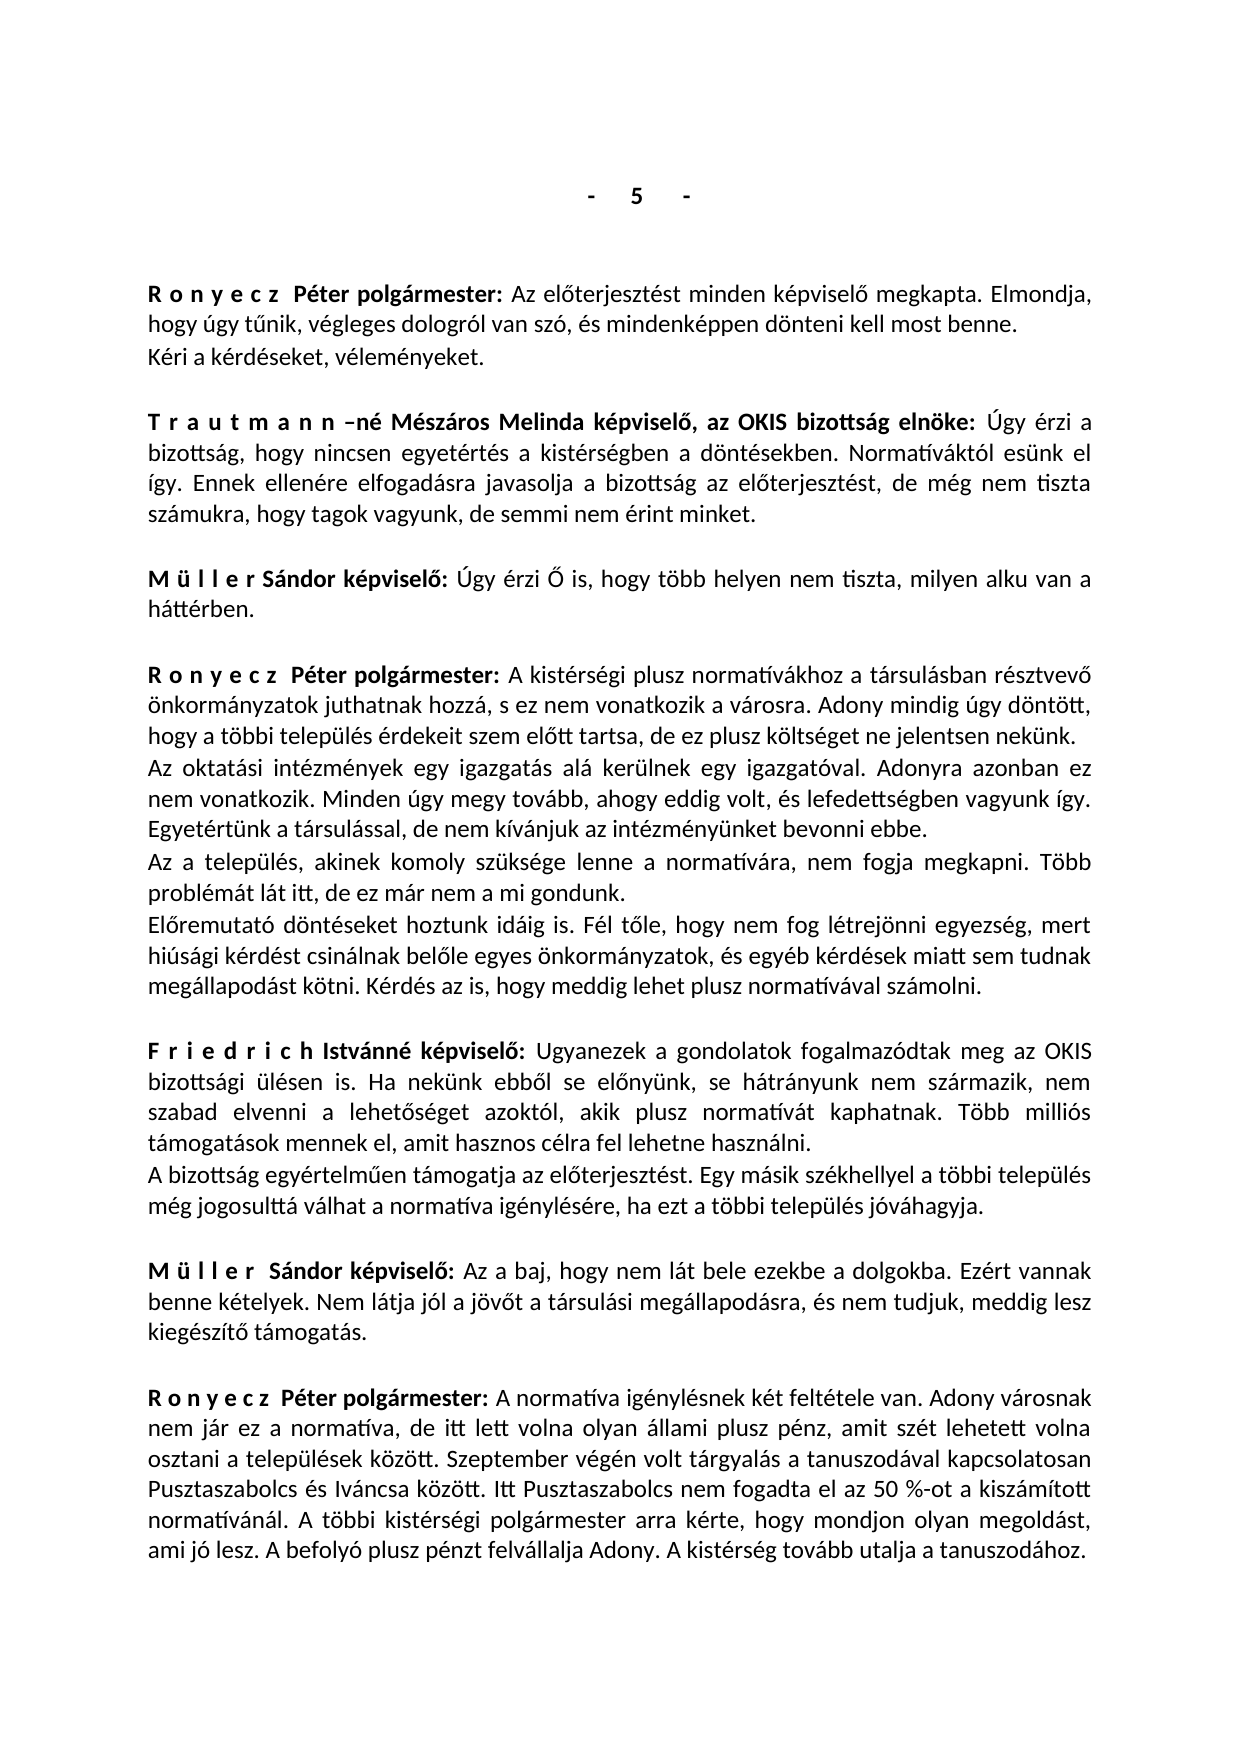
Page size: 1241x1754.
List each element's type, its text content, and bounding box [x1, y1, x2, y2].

text R o n y e c z Péter polgármester: Az előterjesztést minden képviselő megkapta. Elmondja, hogy úgy tűnik, végleges dologról van szó, és mindenképpen dönteni kell most benne. [148, 278, 1093, 339]
text F r i e d r i c h Istvánné képviselő: Ugyanezek a gondolatok fogalmazódtak meg az OKIS bizottsági ülésen is. Ha nekünk ebből se előnyünk, se hátrányunk nem származik, nem szabad elvenni a lehetőséget azoktól, akik plusz normatívát kaphatnak. Több milliós támogatások mennek el, amit hasznos célra fel lehetne használni. [148, 1036, 1093, 1158]
text Előremutató döntéseket hoztunk idáig is. Fél tőle, hogy nem fog létrejönni egyezség, mert hiúsági kérdést csinálnak belőle egyes önkormányzatok, és egyéb kérdések miatt sem tudnak megállapodást kötni. Kérdés az is, hogy meddig lehet plusz normatívával számolni. [148, 909, 1093, 1001]
text M ü l l e r Sándor képviselő: Úgy érzi Ő is, hogy több helyen nem tiszta, milyen alku van a háttérben. [148, 563, 1093, 624]
list 5 - [185, 180, 1093, 211]
text Az oktatási intézmények egy igazgatás alá kerülnek egy igazgatóval. Adonyra azonban ez nem vonatkozik. Minden úgy megy tovább, ahogy eddig volt, és lefedettségben vagyunk így. Egyetértünk a társulással, de nem kívánjuk az intézményünket bevonni ebbe. [148, 752, 1093, 844]
text Kéri a kérdéseket, véleményeket. [148, 341, 1093, 372]
text T r a u t m a n n –né Mészáros Melinda képviselő, az OKIS bizottság elnöke: Úgy érzi a bizottság, hogy nincsen egyetértés a kistérségben a döntésekben. Normatíváktól esünk el így. Ennek ellenére elfogadásra javasolja a bizottság az előterjesztést, de még nem tiszta számukra, hogy tagok vagyunk, de semmi nem érint minket. [148, 406, 1093, 528]
text R o n y e c z Péter polgármester: A normatíva igénylésnek két feltétele van. Adony városnak nem jár ez a normatíva, de itt lett volna olyan állami plusz pénz, amit szét lehetett volna osztani a települések között. Szeptember végén volt tárgyalás a tanuszodával kapcsolatosan Pusztaszabolcs és Iváncsa között. Itt Pusztaszabolcs nem fogadta el az 50 %-ot a kiszámított normatívánál. A többi kistérségi polgármester arra kérte, hogy mondjon olyan megoldást, ami jó lesz. A befolyó plusz pénzt felvállalja Adony. A kistérség tovább utalja a tanuszodához. [148, 1382, 1093, 1565]
text R o n y e c z Péter polgármester: A kistérségi plusz normatívákhoz a társulásban résztvevő önkormányzatok juthatnak hozzá, s ez nem vonatkozik a városra. Adony mindig úgy döntött, hogy a többi település érdekeit szem előtt tartsa, de ez plusz költséget ne jelentsen nekünk. [148, 659, 1093, 750]
text A bizottság egyértelműen támogatja az előterjesztést. Egy másik székhellyel a többi település még jogosulttá válhat a normatíva igénylésére, ha ezt a többi település jóváhagyja. [148, 1160, 1093, 1221]
text M ü l l e r Sándor képviselő: Az a baj, hogy nem lát bele ezekbe a dolgokba. Ezért vannak benne kételyek. Nem látja jól a jövőt a társulási megállapodásra, és nem tudjuk, meddig lesz kiegészítő támogatás. [148, 1255, 1093, 1347]
text Az a település, akinek komoly szüksége lenne a normatívára, nem fogja megkapni. Több problémát lát itt, de ez már nem a mi gondunk. [148, 846, 1093, 907]
